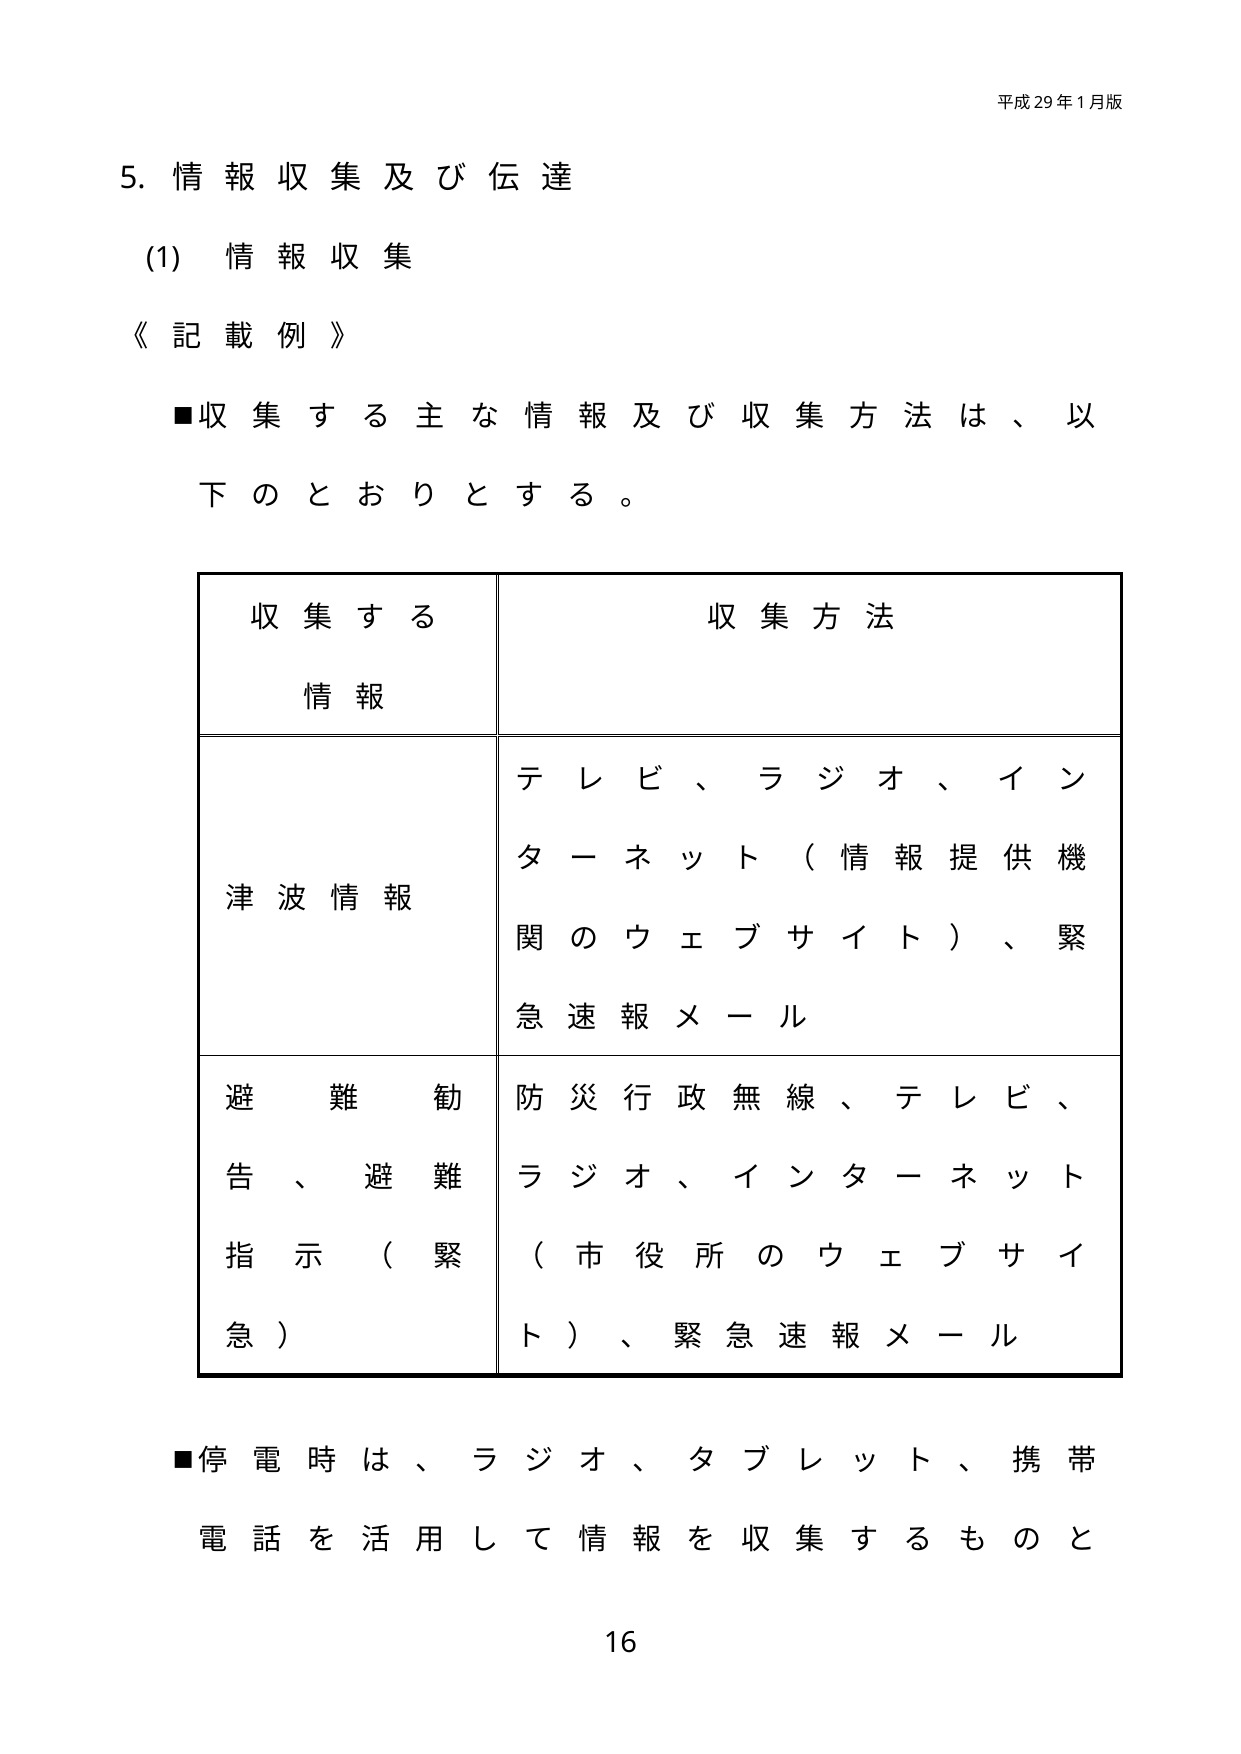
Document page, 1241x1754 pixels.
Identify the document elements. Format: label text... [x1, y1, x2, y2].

text 《記載例》 [119, 294, 1121, 374]
list 情報収集及び伝達 [119, 136, 1121, 215]
table_cell 津波情報 [200, 737, 496, 1054]
table_header 収集する情報 [200, 575, 496, 734]
table_cell 避難勧告、避難指示（緊急） [200, 1056, 496, 1373]
table_header 収集方法 [499, 575, 1120, 734]
table_cell 防災行政無線、テレビ、ラジオ、インターネット（市役所のウェブサイト）、緊急速報メール [499, 1056, 1120, 1373]
list 収集する主な情報及び収集方法は、以下のとおりとする。 [159, 374, 1121, 532]
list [159, 1417, 1121, 1576]
list 情報収集 [133, 215, 1121, 294]
table_cell テレビ、ラジオ、インターネット（情報提供機関のウェブサイト）、緊急速報メール [499, 737, 1120, 1054]
